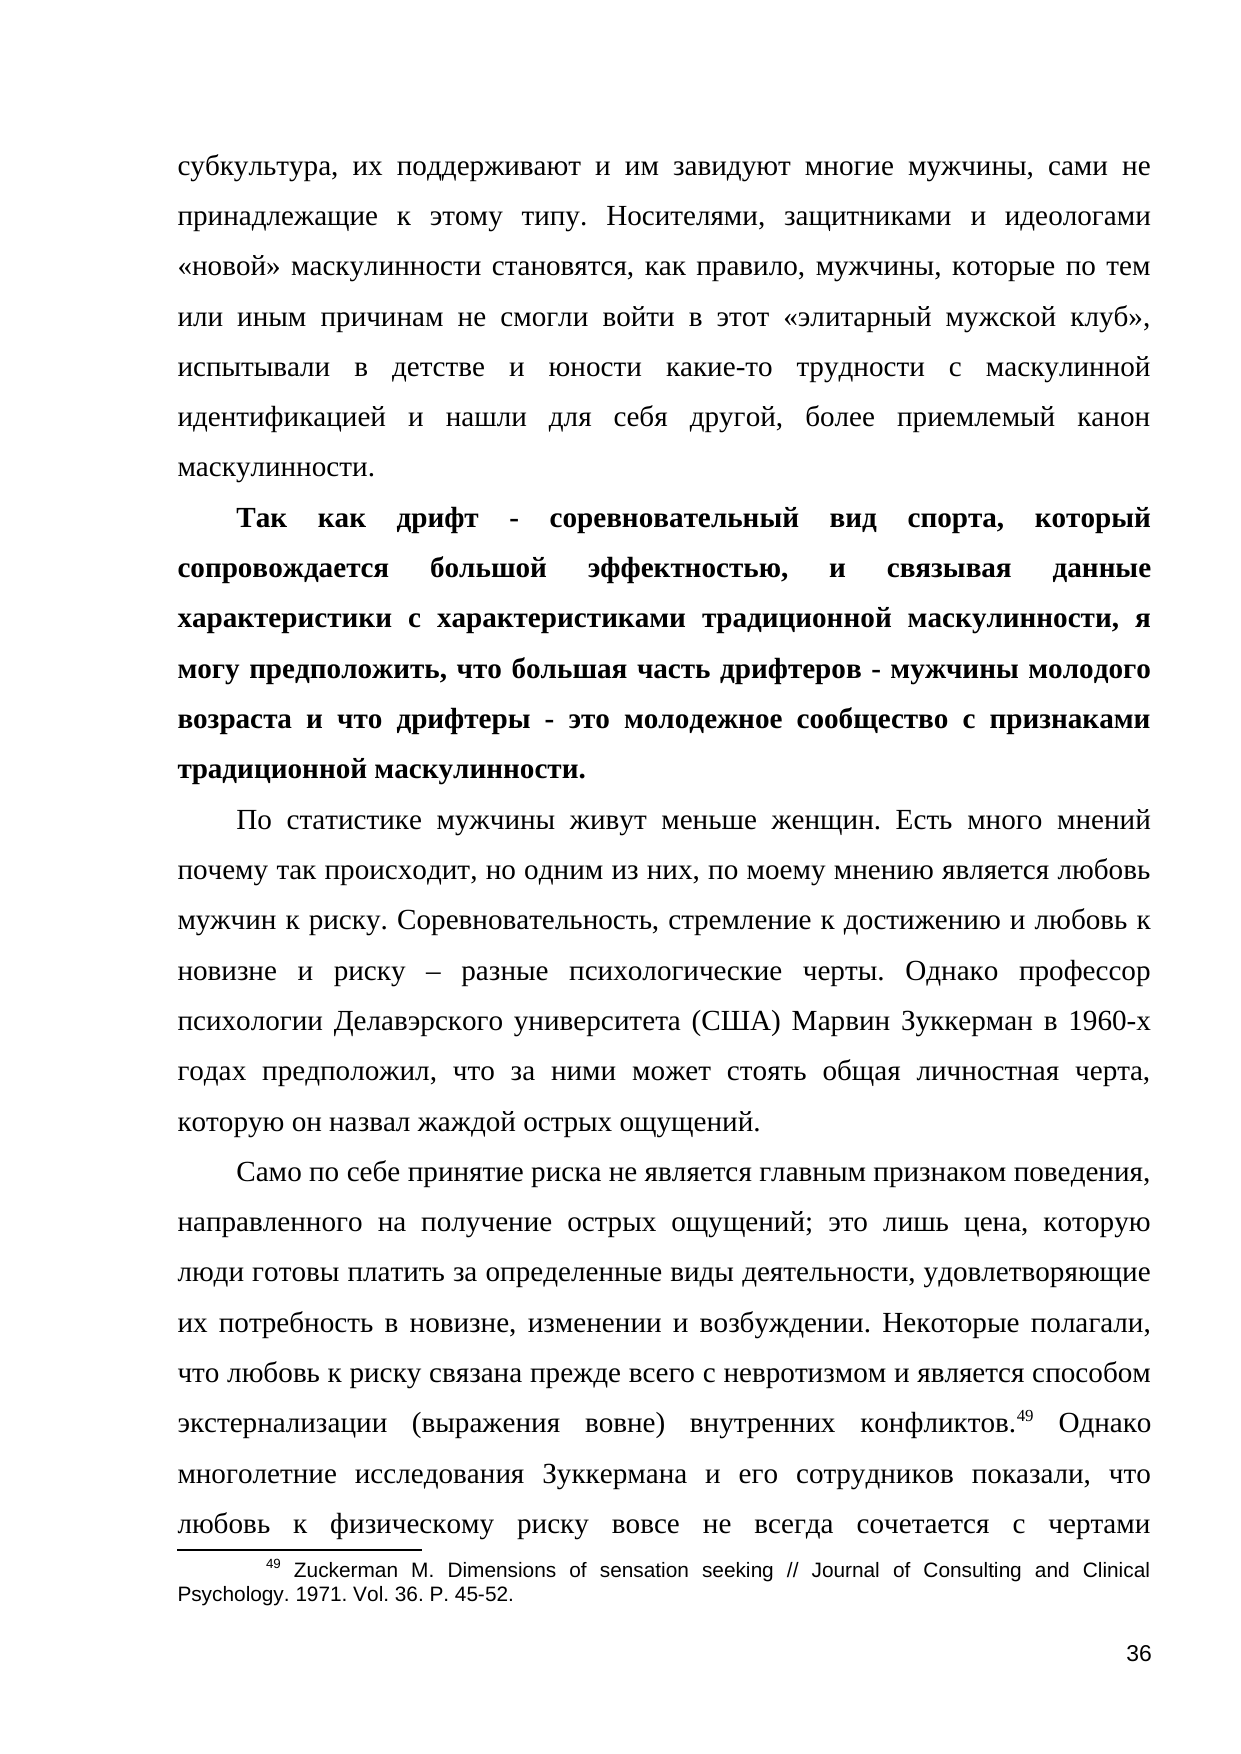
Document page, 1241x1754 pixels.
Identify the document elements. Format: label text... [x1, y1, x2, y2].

text По статистике мужчины живут меньше женщин. Есть много мнений почему так происходит, но одним из них, по моему мнению является любовь мужчин к риску. Соревновательность, стремление к достижению и любовь к новизне и риску – разные психологические черты. Однако профессор психологии Делавэрского университета (США) Марвин Зуккерман в 1960-х годах предположил, что за ними может стоять общая личностная черта, которую он назвал жаждой острых ощущений. [177, 802, 1152, 1137]
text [177, 148, 1152, 483]
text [177, 1154, 1152, 1540]
text Так как дрифт - соревновательный вид спорта, который сопровождается большой эффектностью, и связывая данные характеристики с характеристиками традиционной маскулинности, я могу предположить, что большая часть дрифтеров - мужчины молодого возраста и что дрифтеры - это молодежное сообщество с признаками традиционной маскулинности. [177, 500, 1152, 785]
